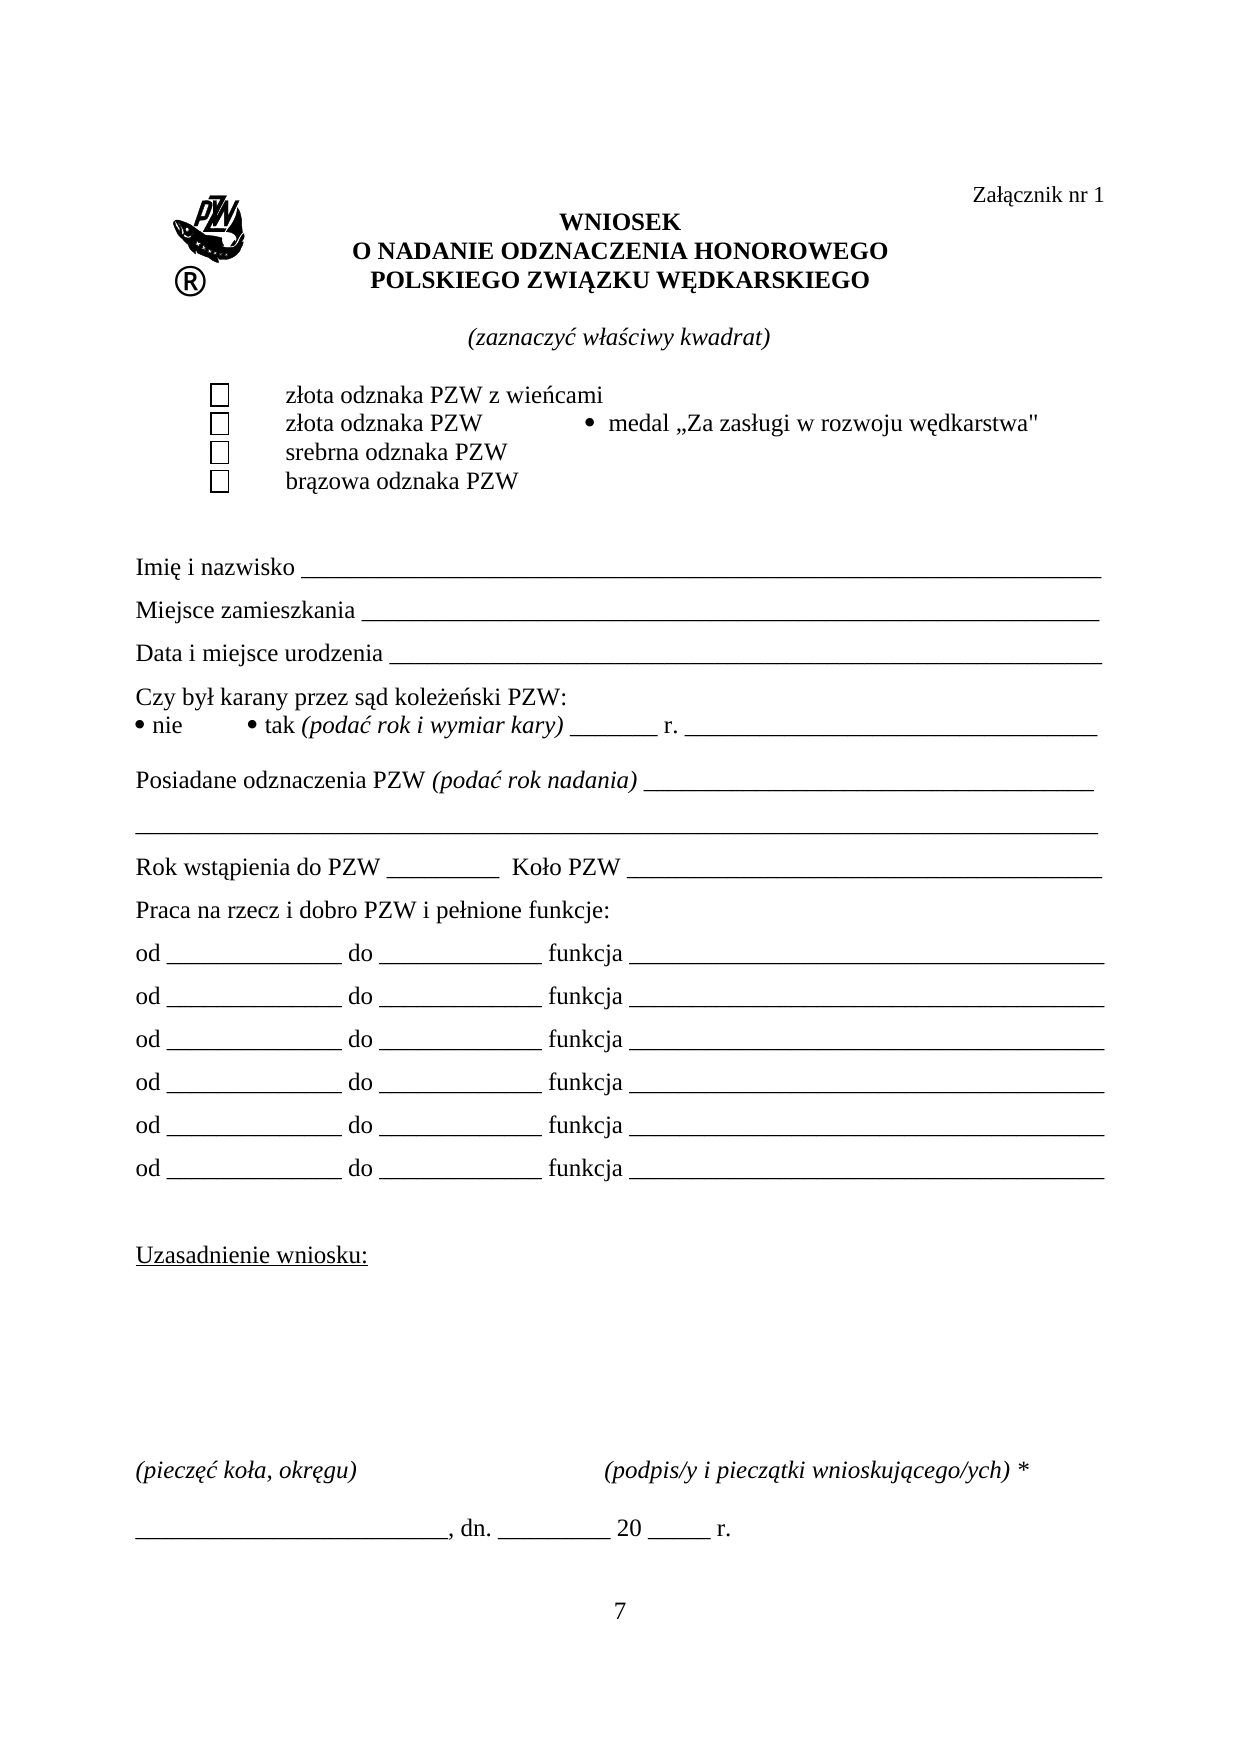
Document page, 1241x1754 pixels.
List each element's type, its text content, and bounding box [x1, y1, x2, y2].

text od ______________ do _____________ funkcja ______________________________________ [135, 1024, 1105, 1053]
text od ______________ do _____________ funkcja ______________________________________ [135, 938, 1105, 967]
text od ______________ do _____________ funkcja ______________________________________ [135, 1110, 1105, 1139]
text od ______________ do _____________ funkcja ______________________________________ [135, 1153, 1105, 1182]
text Praca na rzecz i dobro PZW i pełnione funkcje: [135, 895, 1105, 923]
text WNIOSEK [211, 210, 236, 228]
text Rok wstąpienia do PZW _________ Koło PZW ______________________________________ [135, 852, 1105, 880]
text WNIOSEK [238, 207, 1105, 236]
text nie tak (podać rok i wymiar kary) _______ r. _________________________________ [135, 710, 1105, 765]
text brązowa odznaka PZW [135, 466, 1105, 495]
text O NADANIE ODZNACZENIA HONOROWEGO [135, 236, 1105, 265]
text od ______________ do _____________ funkcja ______________________________________ [135, 981, 1105, 1010]
text _________________________, dn. _________ 20 _____ r. [135, 1513, 1105, 1542]
text POLSKIEGO ZWIĄZKU WĘDKARSKIEGO [135, 265, 1105, 293]
text WNIOSEK [135, 207, 199, 236]
text złota odznaka PZW medal „Za zasługi w rozwoju wędkarstwa" [135, 408, 1105, 437]
text (zaznaczyć właściwy kwadrat) [135, 293, 1105, 351]
text Posiadane odznaczenia PZW (podać rok nadania) ____________________________________ [135, 765, 1105, 794]
text od ______________ do _____________ funkcja ______________________________________ [135, 1067, 1105, 1096]
text (pieczęć koła, okręgu) (podpis/y i pieczątki wnioskującego/ych) * [135, 1455, 1105, 1484]
text Imię i nazwisko ________________________________________________________________ [135, 552, 1105, 581]
text Miejsce zamieszkania ___________________________________________________________ [135, 595, 1105, 624]
text _____________________________________________________________________________ [135, 808, 1105, 837]
text złota odznaka PZW z wieńcami [135, 380, 1105, 408]
text Uzasadnienie wniosku: [135, 1240, 1105, 1268]
text Data i miejsce urodzenia _________________________________________________________ [135, 638, 1105, 667]
text srebrna odznaka PZW [135, 437, 1105, 466]
text Czy był karany przez sąd koleżeński PZW: [135, 682, 1105, 710]
text Załącznik nr 1 [135, 181, 1105, 207]
